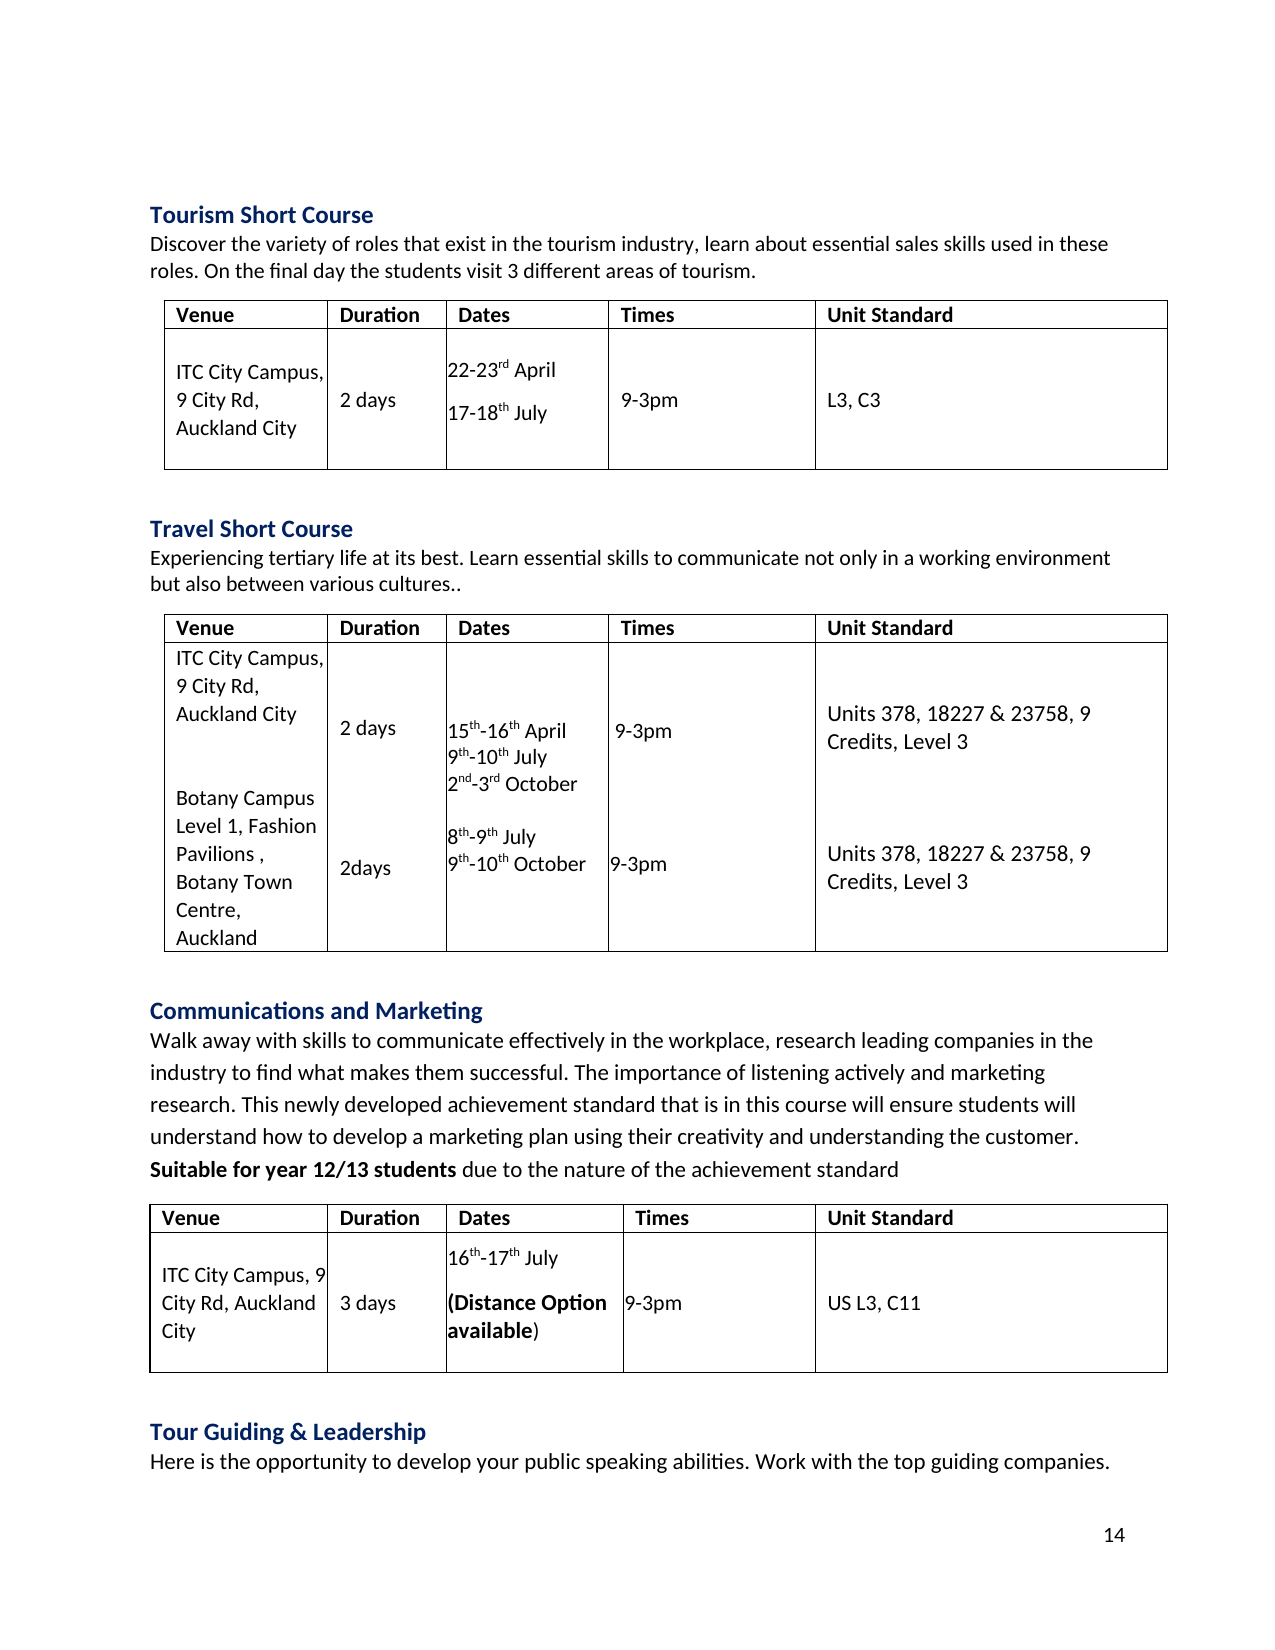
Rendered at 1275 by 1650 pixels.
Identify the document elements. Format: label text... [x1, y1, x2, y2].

table_cell 2 days 2days [328, 643, 446, 951]
table_cell 15th-16th April 9th-10th July 2nd-3rd October 8th-9th July 9th-10th October [447, 643, 608, 951]
table_header Dates [447, 301, 608, 328]
table_cell L3, C3 [816, 329, 1167, 469]
table_header Times [609, 615, 815, 642]
text Here is the opportunity to develop your public speaking abilities. Work with the top guiding companies. [150, 1447, 1125, 1475]
text Experiencing tertiary life at its best. Learn essential skills to communicate not only in a working environment but also between various cultures.. [150, 544, 1125, 597]
table_cell 9-3pm [624, 1233, 815, 1372]
table_header Duration [328, 615, 446, 642]
table_header Venue [151, 1205, 327, 1232]
table_header Duration [328, 301, 446, 328]
subtitle Communications and Marketing [150, 995, 1125, 1026]
table_cell 2 days [328, 329, 446, 469]
table_cell US L3, C11 [816, 1233, 1167, 1372]
subtitle Travel Short Course [150, 513, 1125, 544]
table_header Unit Standard [816, 301, 1167, 328]
table_header Unit Standard [816, 615, 1167, 642]
table_cell 9-3pm [609, 329, 815, 469]
table_header Unit Standard [816, 1205, 1167, 1232]
table_cell 9-3pm 9-3pm [609, 643, 815, 951]
table_cell 3 days [328, 1233, 446, 1372]
table_header Times [624, 1205, 815, 1232]
table_cell 16th-17th July (Distance Option available) [447, 1233, 623, 1372]
table_cell Units 378, 18227 & 23758, 9 Credits, Level 3 Units 378, 18227 & 23758, 9 Credits, Level 3 [816, 643, 1167, 951]
table_header Times [609, 301, 815, 328]
table_header Venue [165, 301, 327, 328]
text Discover the variety of roles that exist in the tourism industry, learn about essential sales skills used in these roles. On the final day the students visit 3 different areas of tourism. [150, 230, 1125, 283]
table_cell 22-23rd April 17-18th July [447, 329, 608, 469]
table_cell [151, 1233, 327, 1372]
text Walk away with skills to communicate effectively in the workplace, research leading companies in the industry to find what makes them successful. The importance of listening actively and marketing research. This newly developed achievement standard that is in this course will ensure students will understand how to develop a marketing plan using their creativity and understanding the customer. Suitable for year 12/13 students due to the nature of the achievement standard [150, 1026, 1125, 1183]
table_header Dates [447, 1205, 623, 1232]
table_cell ITC City Campus, 9 City Rd, Auckland City [165, 329, 327, 469]
table_header Dates [447, 615, 608, 642]
subtitle Tour Guiding & Leadership [150, 1416, 1125, 1447]
subtitle Tourism Short Course [150, 200, 1125, 230]
table_header Duration [328, 1205, 446, 1232]
table_header Venue [165, 615, 327, 642]
table_cell ITC City Campus, 9 City Rd, Auckland City Botany Campus Level 1, Fashion Pavilions , Botany Town Centre, Auckland [165, 643, 327, 951]
